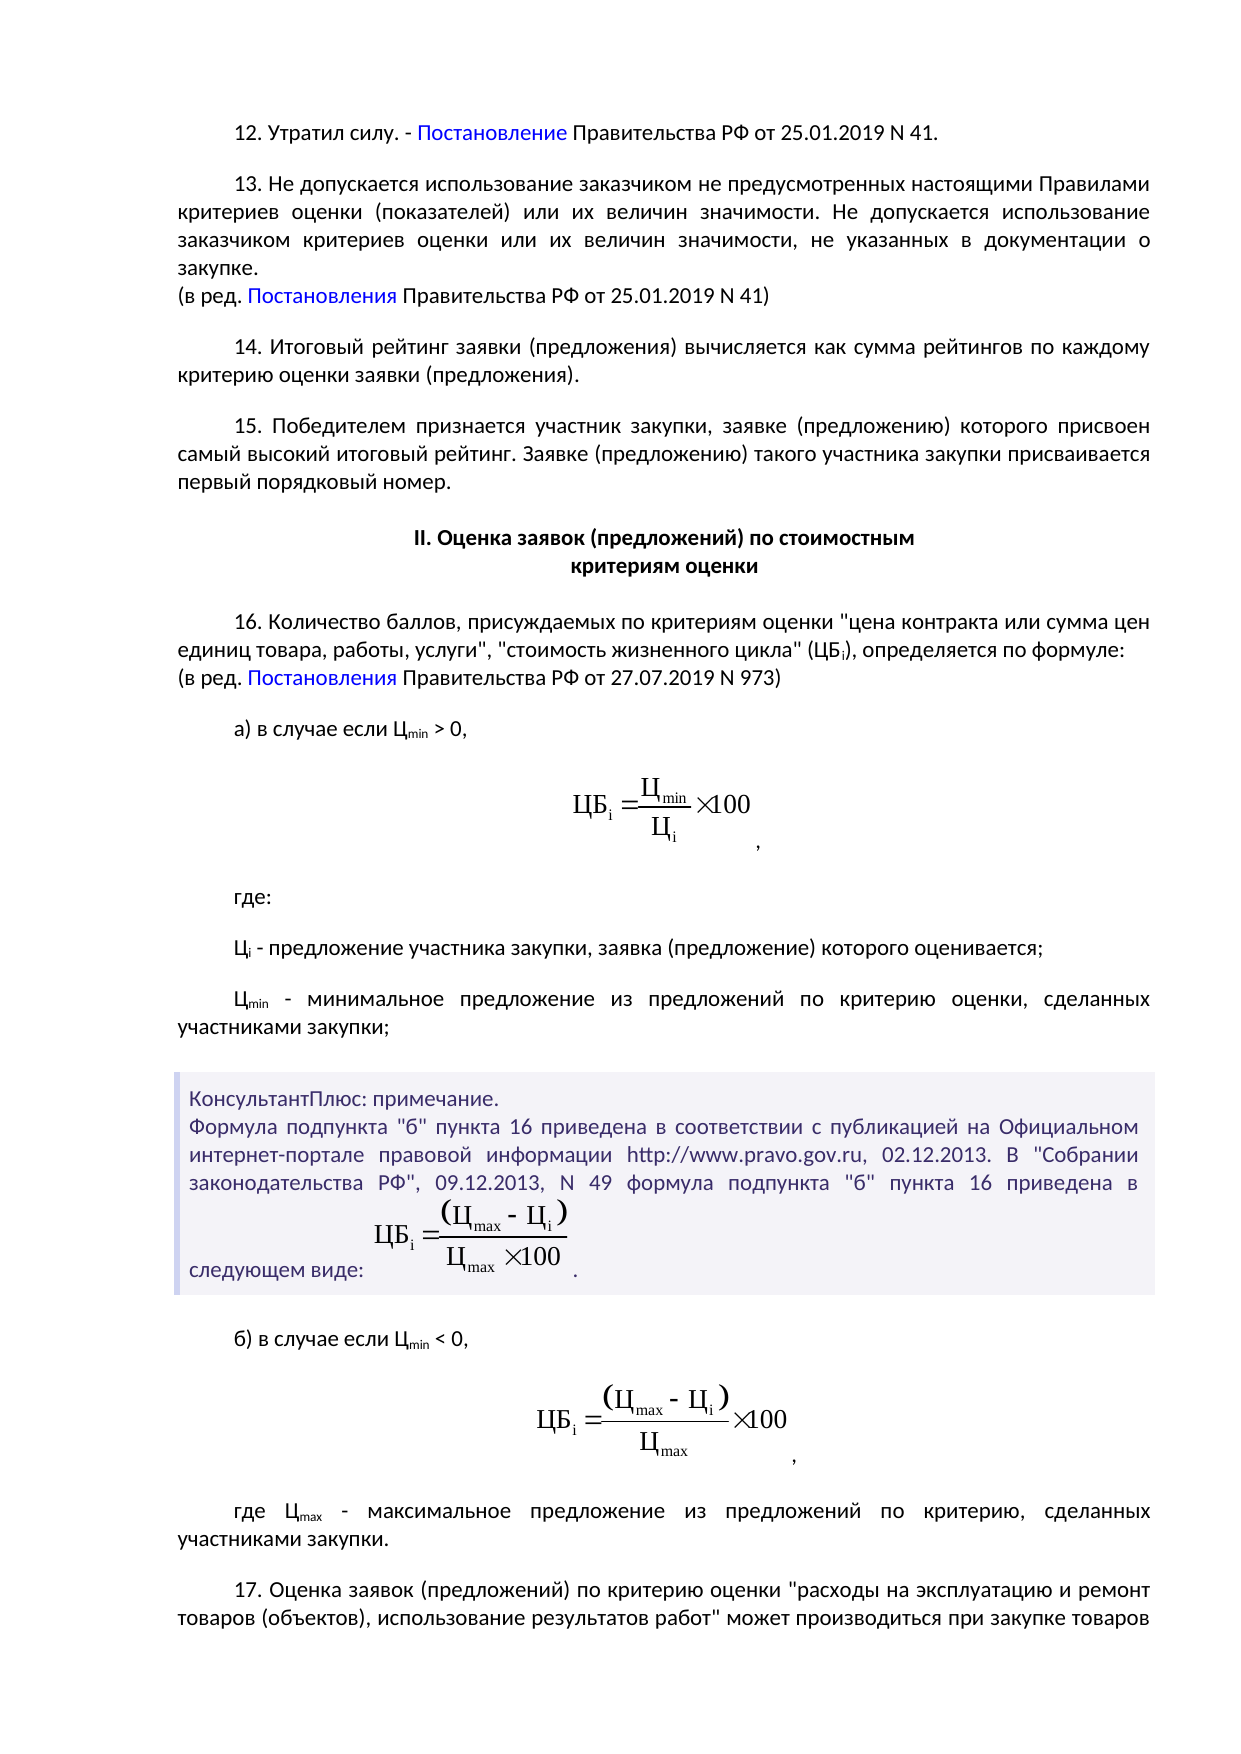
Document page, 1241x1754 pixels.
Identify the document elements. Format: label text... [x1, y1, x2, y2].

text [177, 1575, 1152, 1631]
text Цmin - минимальное предложение из предложений по критерию оценки, сделанных участниками закупки; [177, 984, 1152, 1040]
text (в ред. Постановления Правительства РФ от 27.07.2019 N 973) [177, 663, 1152, 691]
text где Цmax - максимальное предложение из предложений по критерию, сделанных участниками закупки. [177, 1496, 1152, 1552]
text где: [177, 882, 1152, 910]
text 15. Победителем признается участник закупки, заявке (предложению) которого присвоен самый высокий итоговый рейтинг. Заявке (предложению) такого участника закупки присваивается первый порядковый номер. [177, 411, 1152, 495]
text 14. Итоговый рейтинг заявки (предложения) вычисляется как сумма рейтингов по каждому критерию оценки заявки (предложения). [177, 332, 1152, 388]
table_header КонсультантПлюс: примечание. Формула подпункта "б" пункта 16 приведена в соответствии с публикацией на Официальном интернет-портале правовой информации http://www.pravo.gov.ru, 02.12.2013. В "Собрании законодательства РФ", 09.12.2013, N 49 формула подпункта "б" пункта 16 приведена в следующем виде: . [180, 1072, 1149, 1295]
text б) в случае если Цmin < 0, [177, 1324, 1152, 1353]
text , [177, 770, 1152, 854]
title II. Оценка заявок (предложений) по стоимостным [177, 523, 1152, 551]
text 16. Количество баллов, присуждаемых по критериям оценки "цена контракта или сумма цен единиц товара, работы, услуги", "стоимость жизненного цикла" (ЦБi), определяется по формуле: [177, 607, 1152, 663]
text 13. Не допускается использование заказчиком не предусмотренных настоящими Правилами критериев оценки (показателей) или их величин значимости. Не допускается использование заказчиком критериев оценки или их величин значимости, не указанных в документации о закупке. [177, 169, 1152, 281]
text , [177, 1381, 1152, 1468]
text Цi - предложение участника закупки, заявка (предложение) которого оценивается; [177, 933, 1152, 961]
text (в ред. Постановления Правительства РФ от 25.01.2019 N 41) [177, 281, 1152, 309]
text а) в случае если Цmin > 0, [177, 714, 1152, 742]
text 12. Утратил силу. - Постановление Правительства РФ от 25.01.2019 N 41. [177, 118, 1152, 146]
title критериям оценки [177, 551, 1152, 579]
